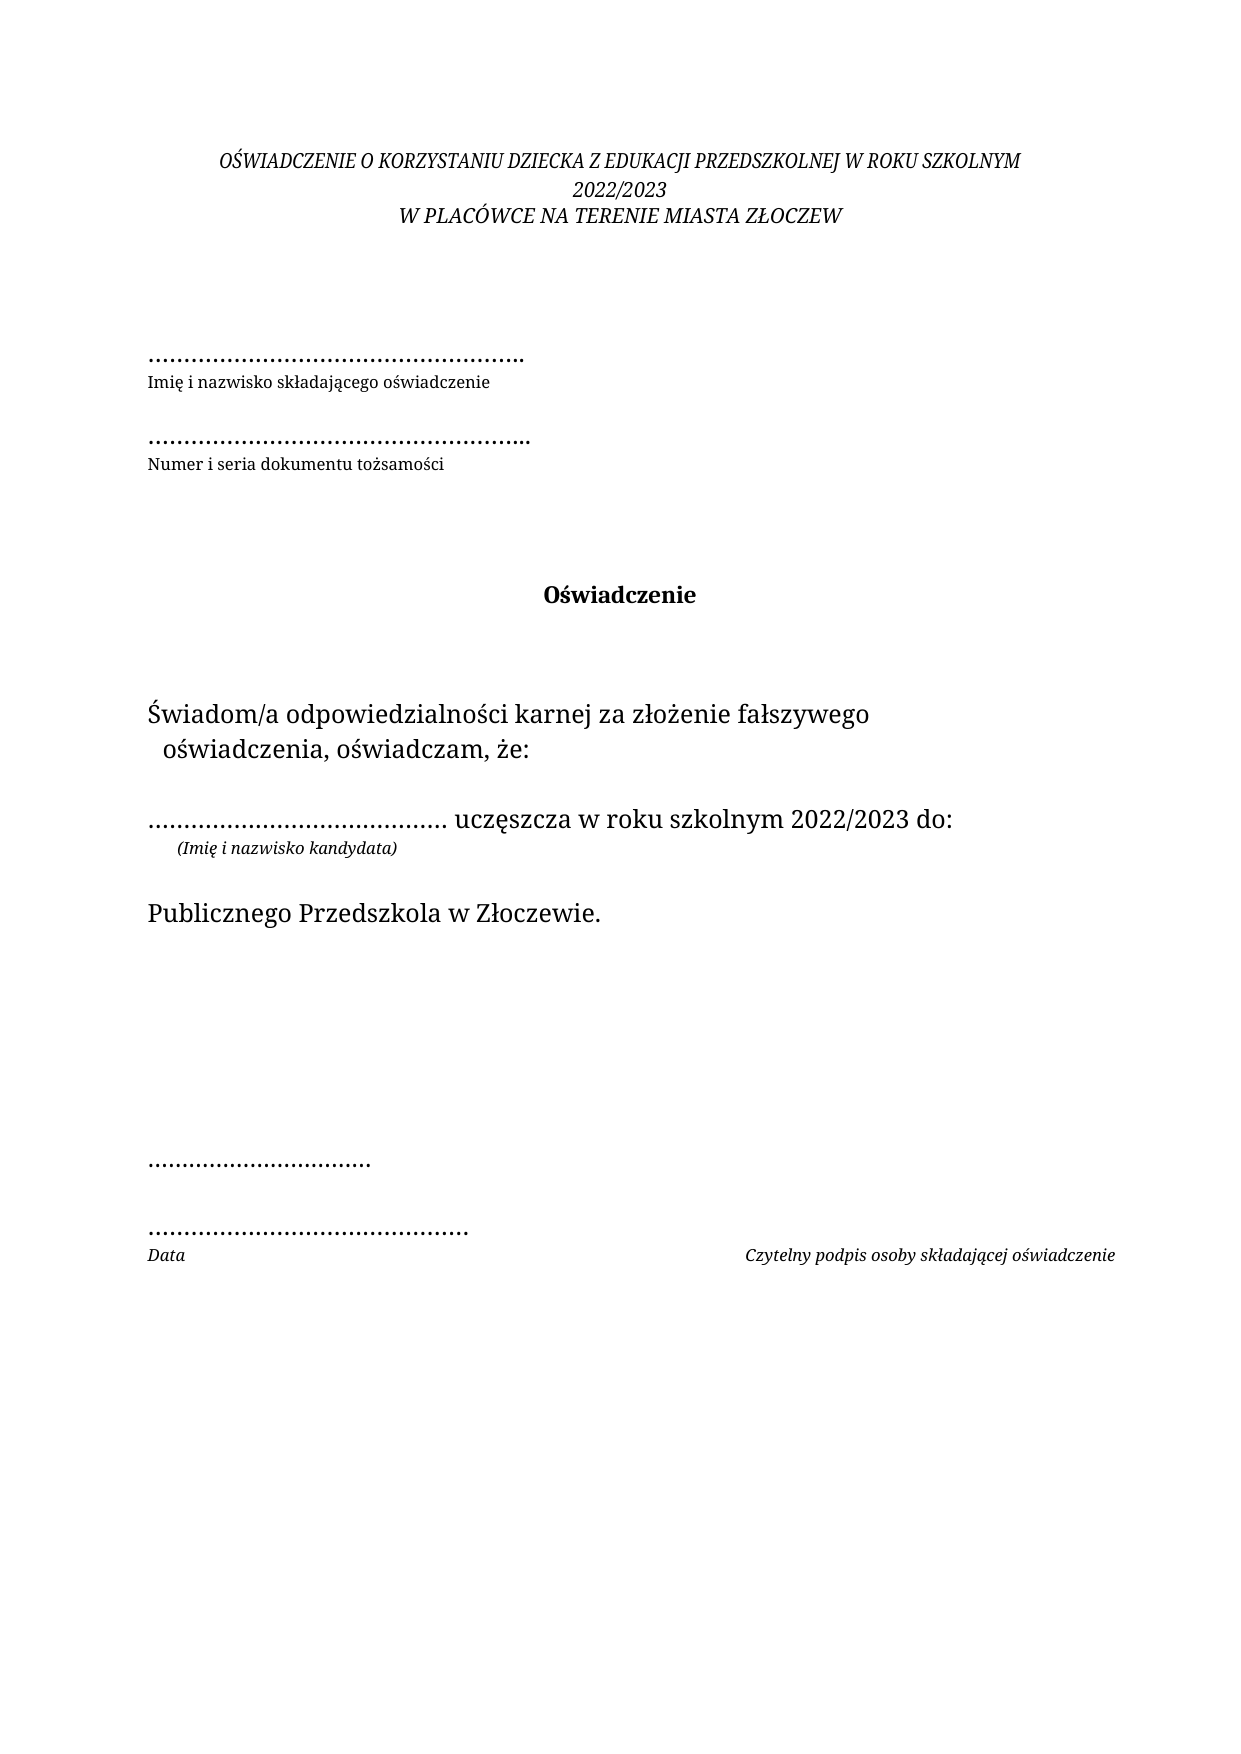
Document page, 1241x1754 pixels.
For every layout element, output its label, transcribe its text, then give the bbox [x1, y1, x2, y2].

text OŚWIADCZENIE O KORZYSTANIU DZIECKA Z EDUKACJI PRZEDSZKOLNEJ W ROKU SZKOLNYM 2022/2023 [174, 146, 1066, 204]
text …………………………………… uczęszcza w roku szkolnym 2022/2023 do: [147, 802, 1117, 836]
text Oświadczenie [174, 581, 1066, 609]
text W PLACÓWCE NA TERENIE MIASTA ZŁOCZEW [174, 205, 1066, 228]
text (Imię i nazwisko kandydata) [177, 837, 1117, 859]
text Publicznego Przedszkola w Złoczewie. [147, 895, 1117, 929]
text …………………………………………….. [147, 336, 1117, 370]
text Imię i nazwisko składającego oświadczenie [147, 371, 1117, 393]
text Świadom/a odpowiedzialności karnej za złożenie fałszywego oświadczenia, oświadczam, że: [147, 697, 1028, 766]
text …………………………… ……………………………………… [147, 1141, 1117, 1243]
text Data Czytelny podpis osoby składającej oświadczenie [147, 1244, 1117, 1266]
text Numer i seria dokumentu tożsamości [147, 452, 1117, 475]
text ……………………………………………... [147, 418, 1117, 452]
